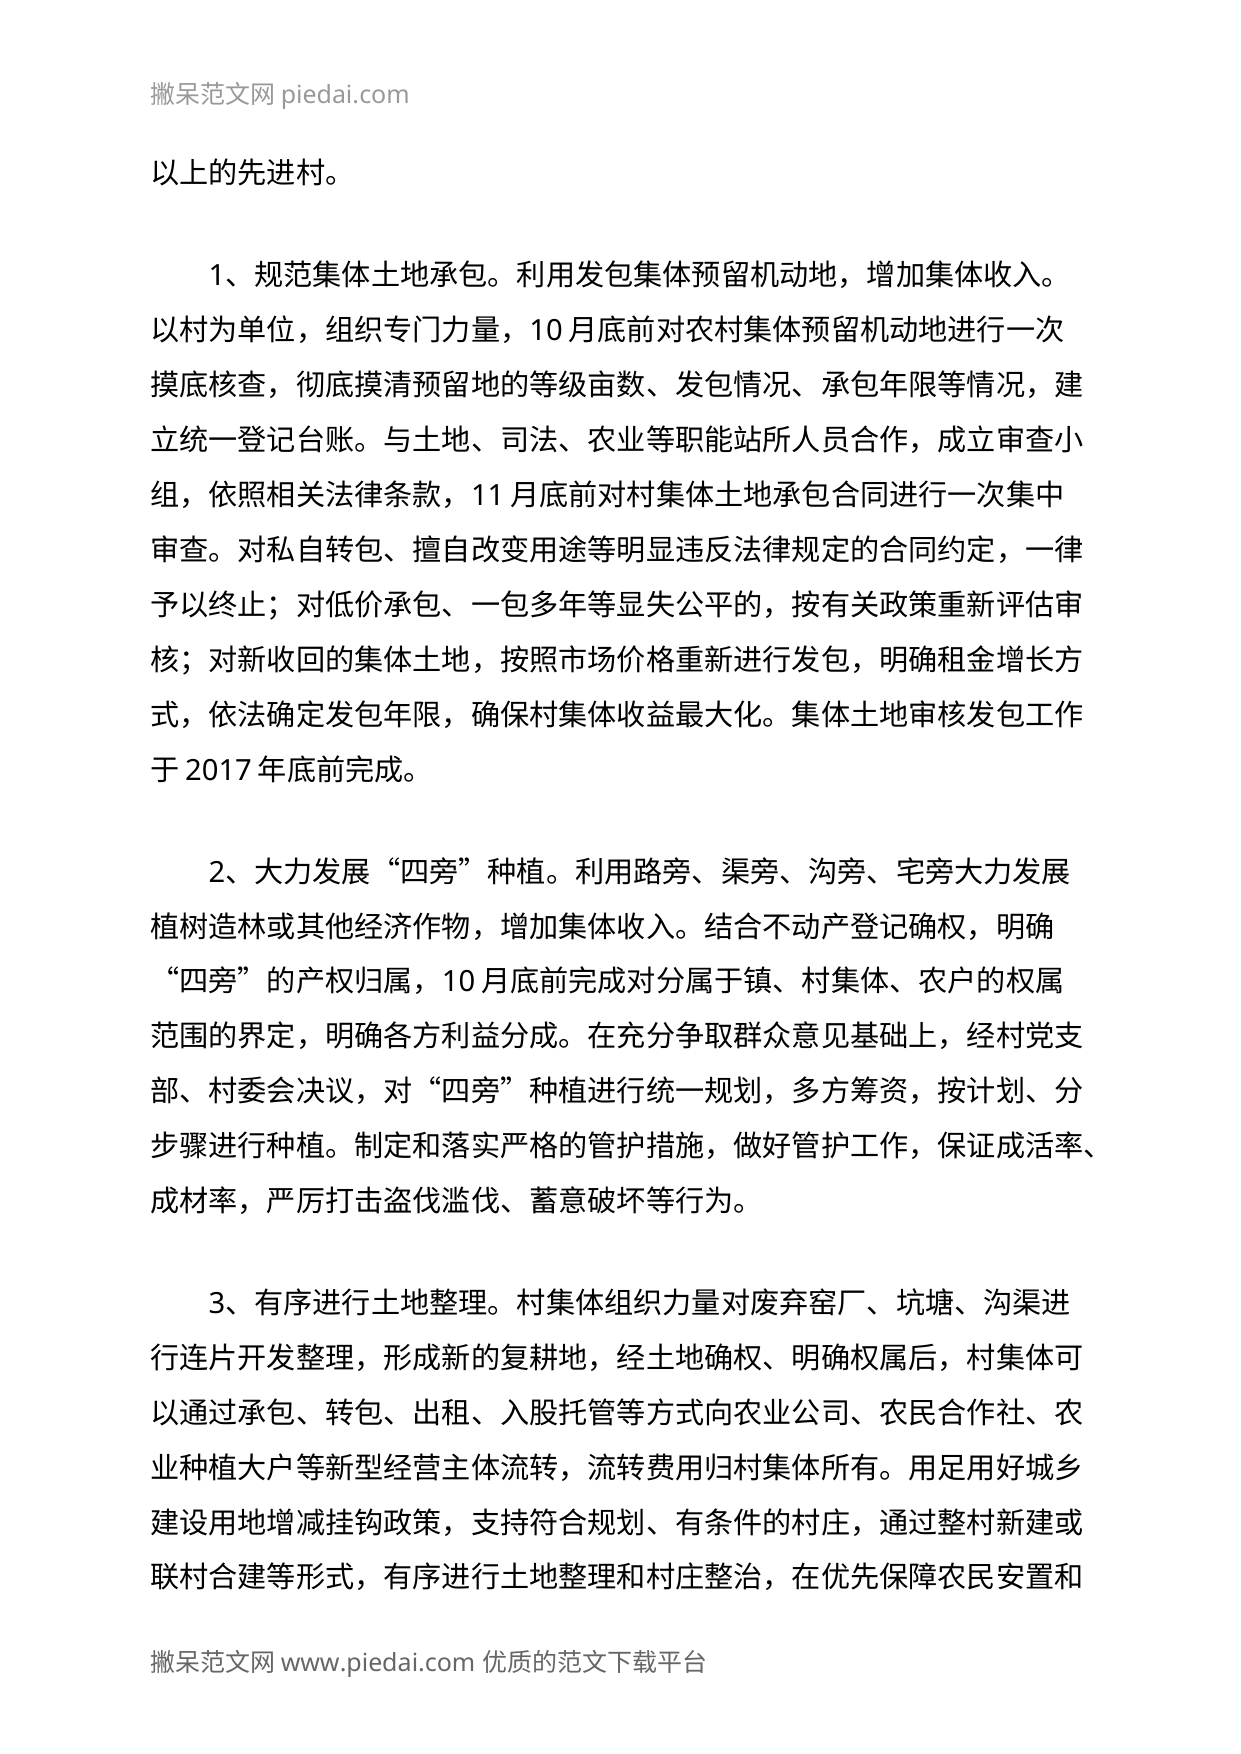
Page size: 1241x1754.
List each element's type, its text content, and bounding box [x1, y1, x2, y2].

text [150, 1279, 1090, 1596]
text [150, 150, 1090, 192]
text 2、大力发展“四旁”种植。利用路旁、渠旁、沟旁、宅旁大力发展植树造林或其他经济作物，增加集体收入。结合不动产登记确权，明确“四旁”的产权归属，10月底前完成对分属于镇、村集体、农户的权属范围的界定，明确各方利益分成。在充分争取群众意见基础上，经村党支部、村委会决议，对“四旁”种植进行统一规划，多方筹资，按计划、分步骤进行种植。制定和落实严格的管护措施，做好管护工作，保证成活率、成材率，严厉打击盗伐滥伐、蓄意破坏等行为。 [150, 848, 1090, 1220]
text 1、规范集体土地承包。利用发包集体预留机动地，增加集体收入。以村为单位，组织专门力量，10月底前对农村集体预留机动地进行一次摸底核查，彻底摸清预留地的等级亩数、发包情况、承包年限等情况，建立统一登记台账。与土地、司法、农业等职能站所人员合作，成立审查小组，依照相关法律条款，11月底前对村集体土地承包合同进行一次集中审查。对私自转包、擅自改变用途等明显违反法律规定的合同约定，一律予以终止；对低价承包、一包多年等显失公平的，按有关政策重新评估审核；对新收回的集体土地，按照市场价格重新进行发包，明确租金增长方式，依法确定发包年限，确保村集体收益最大化。集体土地审核发包工作于2017年底前完成。 [150, 252, 1090, 788]
